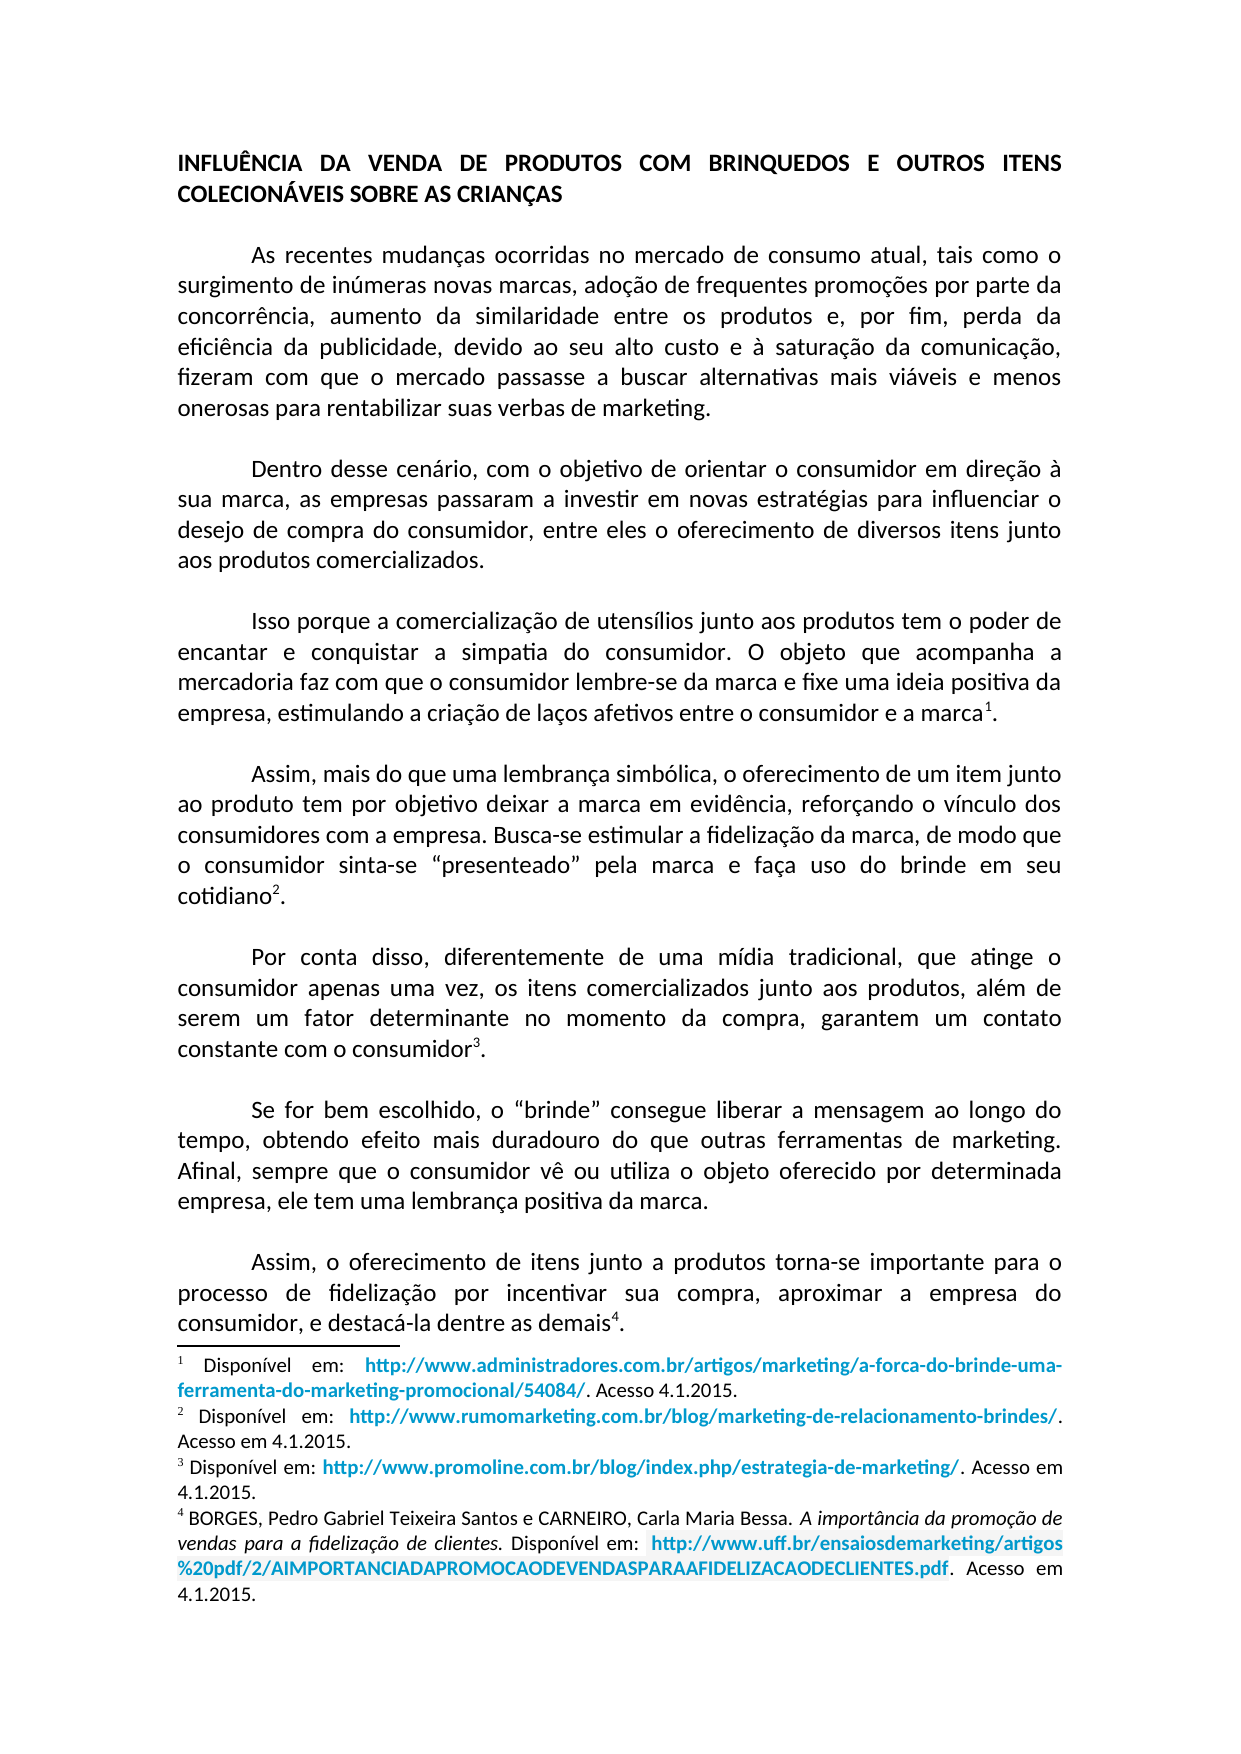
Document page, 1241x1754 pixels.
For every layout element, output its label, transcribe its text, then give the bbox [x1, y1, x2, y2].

text Assim, o oferecimento de itens junto a produtos torna-se importante para o processo de fidelização por incentivar sua compra, aproximar a empresa do consumidor, e destacá-la dentre as demais. [177, 1246, 1063, 1338]
text Assim, mais do que uma lembrança simbólica, o oferecimento de um item junto ao produto tem por objetivo deixar a marca em evidência, reforçando o vínculo dos consumidores com a empresa. Busca-se estimular a fidelização da marca, de modo que o consumidor sinta-se “presenteado” pela marca e faça uso do brinde em seu cotidiano. [177, 758, 1063, 911]
text Isso porque a comercialização de utensílios junto aos produtos tem o poder de encantar e conquistar a simpatia do consumidor. O objeto que acompanha a mercadoria faz com que o consumidor lembre-se da marca e fixe uma ideia positiva da empresa, estimulando a criação de laços afetivos entre o consumidor e a marca. [177, 605, 1063, 727]
text Por conta disso, diferentemente de uma mídia tradicional, que atinge o consumidor apenas uma vez, os itens comercializados junto aos produtos, além de serem um fator determinante no momento da compra, garantem um contato constante com o consumidor. [177, 941, 1063, 1063]
text Se for bem escolhido, o “brinde” consegue liberar a mensagem ao longo do tempo, obtendo efeito mais duradouro do que outras ferramentas de marketing. Afinal, sempre que o consumidor vê ou utiliza o objeto oferecido por determinada empresa, ele tem uma lembrança positiva da marca. [177, 1094, 1063, 1216]
text INFLUÊNCIA DA VENDA DE PRODUTOS COM BRINQUEDOS E OUTROS ITENS COLECIONÁVEIS SOBRE AS CRIANÇAS [177, 148, 1063, 209]
text As recentes mudanças ocorridas no mercado de consumo atual, tais como o surgimento de inúmeras novas marcas, adoção de frequentes promoções por parte da concorrência, aumento da similaridade entre os produtos e, por fim, perda da eficiência da publicidade, devido ao seu alto custo e à saturação da comunicação, fizeram com que o mercado passasse a buscar alternativas mais viáveis e menos onerosas para rentabilizar suas verbas de marketing. [177, 239, 1063, 422]
text Dentro desse cenário, com o objetivo de orientar o consumidor em direção à sua marca, as empresas passaram a investir em novas estratégias para influenciar o desejo de compra do consumidor, entre eles o oferecimento de diversos itens junto aos produtos comercializados. [177, 453, 1063, 575]
